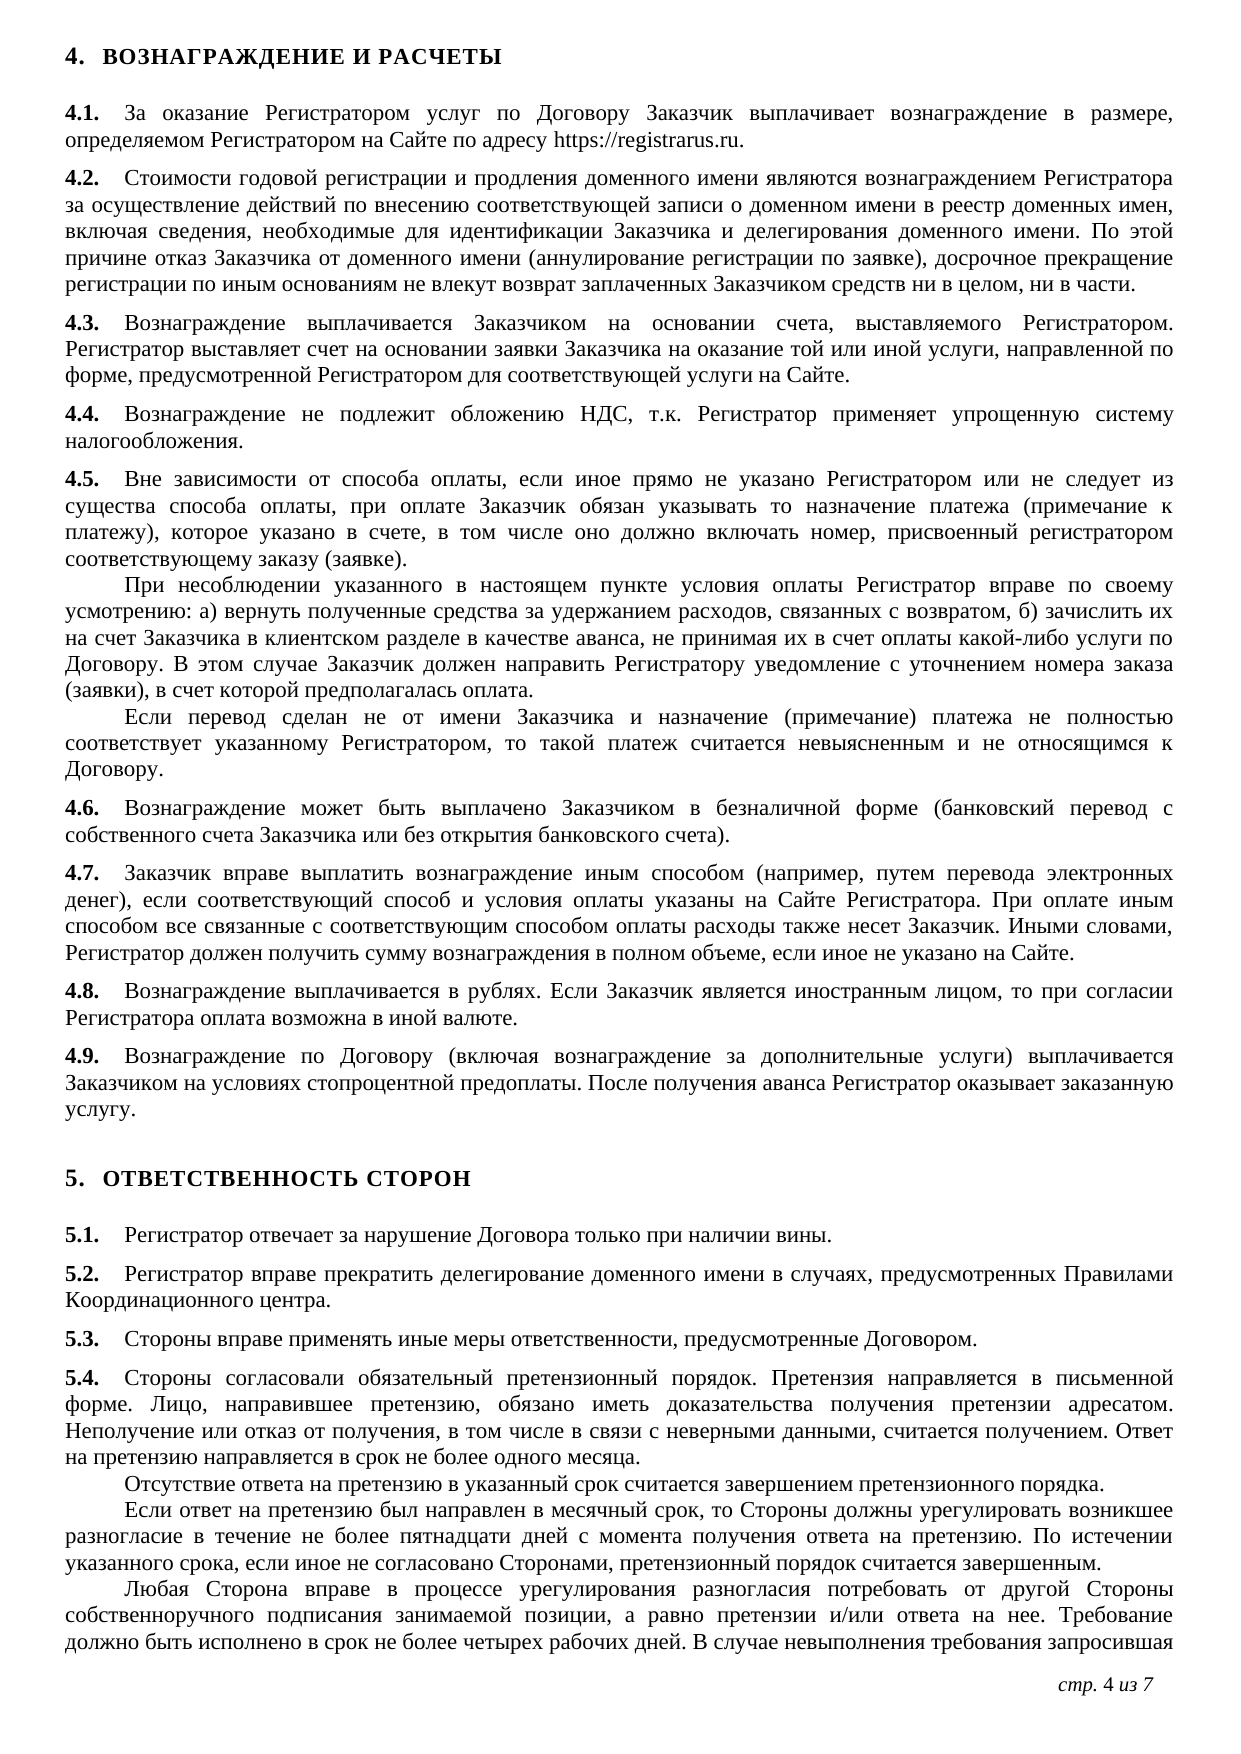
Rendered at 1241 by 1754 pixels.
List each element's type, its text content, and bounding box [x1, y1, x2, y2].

text При несоблюдении указанного в настоящем пункте условия оплаты Регистратор вправе по своему усмотрению: а) вернуть полученные средства за удержанием расходов, связанных с возвратом, б) зачислить их на счет Заказчика в клиентском разделе в качестве аванса, не принимая их в счет оплаты какой-либо услуги по Договору. В этом случае Заказчик должен направить Регистратору уведомление с уточнением номера заказа (заявки), в счет которой предполагалась оплата. [65, 571, 1175, 703]
list ОТВЕТСТВЕННОСТЬ СТОРОН [65, 1163, 1175, 1192]
list Регистратор отвечает за нарушение Договора только при наличии вины. [65, 1221, 1175, 1248]
list Вознаграждение выплачивается Заказчиком на основании счета, выставляемого Регистратором. Регистратор выставляет счет на основании заявки Заказчика на оказание той или иной услуги, направленной по форме, предусмотренной Регистратором для соответствующей услуги на Сайте. [65, 309, 1175, 388]
list За оказание Регистратором услуг по Договору Заказчик выплачивает вознаграждение в размере, определяемом Регистратором на Сайте по адресу https://registrarus.ru. [65, 99, 1175, 152]
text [65, 1575, 1175, 1654]
list Вне зависимости от способа оплаты, если иное прямо не указано Регистратором или не следует из существа способа оплаты, при оплате Заказчик обязан указывать то назначение платежа (примечание к платежу), которое указано в счете, в том числе оно должно включать номер, присвоенный регистратором соответствующему заказу (заявке). [65, 466, 1175, 571]
text Если перевод сделан не от имени Заказчика и назначение (примечание) платежа не полностью соответствует указанному Регистратором, то такой платеж считается невыясненным и не относящимся к Договору. [65, 703, 1175, 782]
list Вознаграждение по Договору (включая вознаграждение за дополнительные услуги) выплачивается Заказчиком на условиях стопроцентной предоплаты. После получения аванса Регистратор оказывает заказанную услугу. [65, 1043, 1175, 1122]
list Стороны согласовали обязательный претензионный порядок. Претензия направляется в письменной форме. Лицо, направившее претензию, обязано иметь доказательства получения претензии адресатом. Неполучение или отказ от получения, в том числе в связи с неверными данными, считается получением. Ответ на претензию направляется в срок не более одного месяца. [65, 1364, 1175, 1469]
text Если ответ на претензию был направлен в месячный срок, то Стороны должны урегулировать возникшее разногласие в течение не более пятнадцати дней с момента получения ответа на претензию. По истечении указанного срока, если иное не согласовано Сторонами, претензионный порядок считается завершенным. [65, 1496, 1175, 1575]
list Заказчик вправе выплатить вознаграждение иным способом (например, путем перевода электронных денег), если соответствующий способ и условия оплаты указаны на Сайте Регистратора. При оплате иным способом все связанные с соответствующим способом оплаты расходы также несет Заказчик. Иными словами, Регистратор должен получить сумму вознаграждения в полном объеме, если иное не указано на Сайте. [65, 859, 1175, 965]
list Стороны вправе применять иные меры ответственности, предусмотренные Договором. [65, 1325, 1175, 1352]
list Вознаграждение может быть выплачено Заказчиком в безналичной форме (банковский перевод с собственного счета Заказчика или без открытия банковского счета). [65, 794, 1175, 847]
text Отсутствие ответа на претензию в указанный срок считается завершением претензионного порядка. [65, 1469, 1175, 1496]
list ВОЗНАГРАЖДЕНИЕ И РАСЧЕТЫ [65, 41, 1175, 70]
list Стоимости годовой регистрации и продления доменного имени являются вознаграждением Регистратора за осуществление действий по внесению соответствующей записи о доменном имени в реестр доменных имен, включая сведения, необходимые для идентификации Заказчика и делегирования доменного имени. По этой причине отказ Заказчика от доменного имени (аннулирование регистрации по заявке), досрочное прекращение регистрации по иным основаниям не влекут возврат заплаченных Заказчиком средств ни в целом, ни в части. [65, 164, 1175, 296]
list Регистратор вправе прекратить делегирование доменного имени в случаях, предусмотренных Правилами Координационного центра. [65, 1260, 1175, 1313]
list Вознаграждение выплачивается в рублях. Если Заказчик является иностранным лицом, то при согласии Регистратора оплата возможна в иной валюте. [65, 977, 1175, 1030]
list Вознаграждение не подлежит обложению НДС, т.к. Регистратор применяет упрощенную систему налогообложения. [65, 400, 1175, 453]
